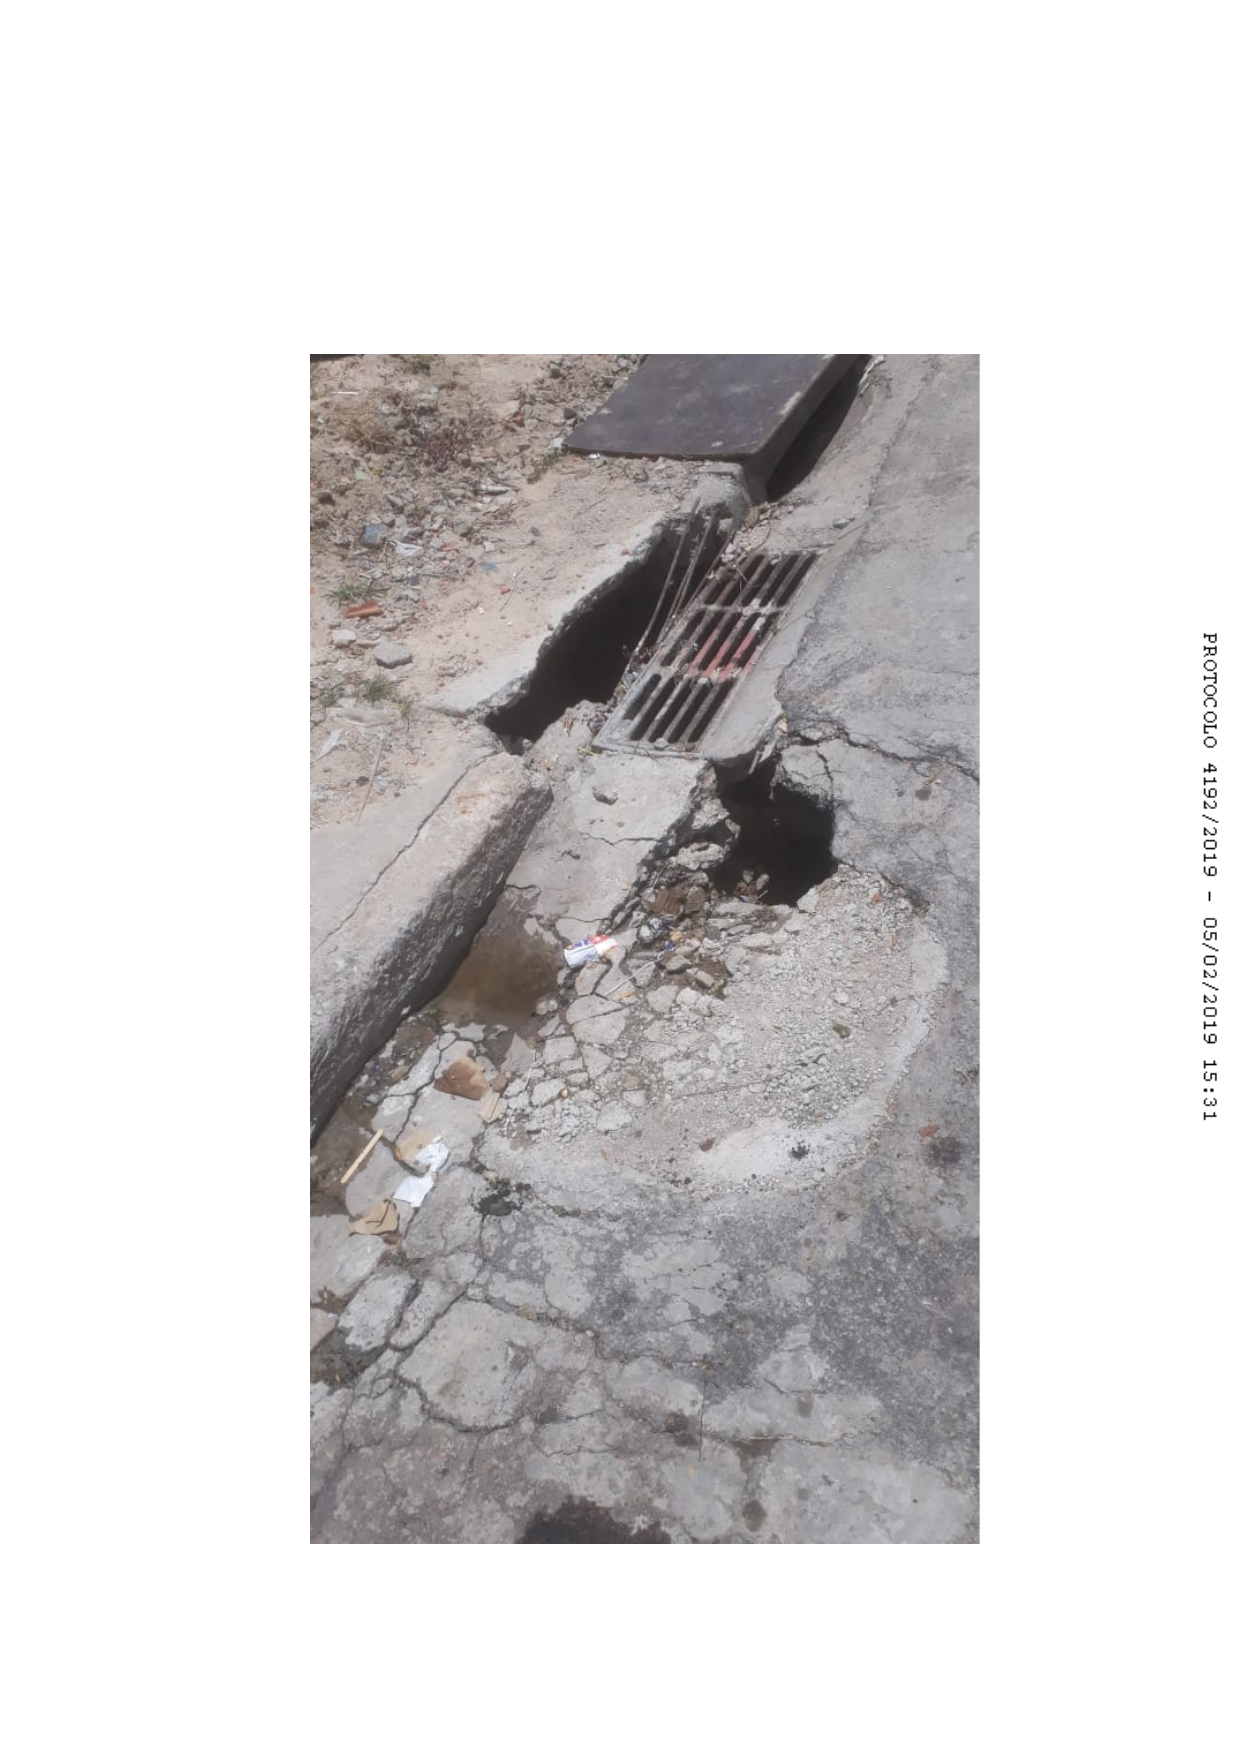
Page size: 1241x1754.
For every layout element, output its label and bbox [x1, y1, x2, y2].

picture [1177, 629, 1241, 1125]
picture [310, 354, 980, 1544]
